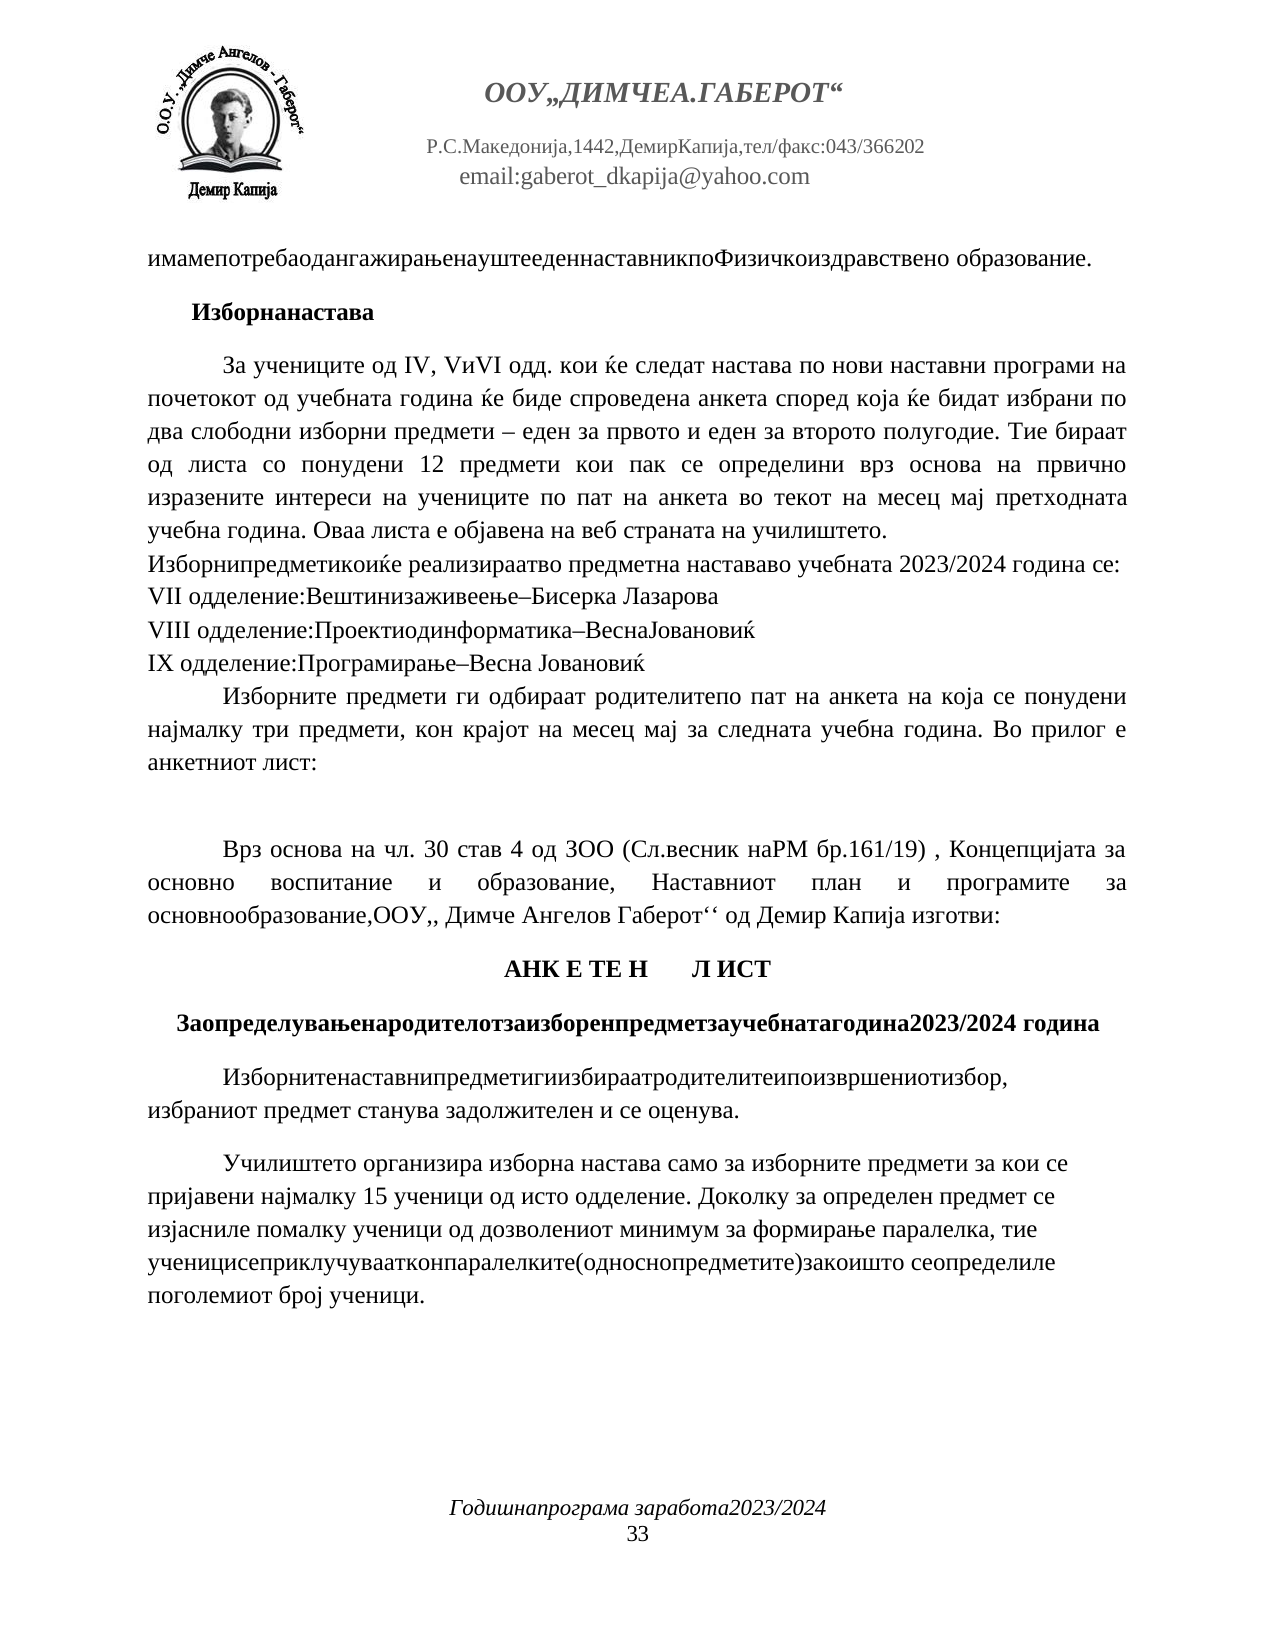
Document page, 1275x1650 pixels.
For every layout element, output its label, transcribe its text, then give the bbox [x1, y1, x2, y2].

text Изборнипредметикоиќе реализираатво предметна настававо учебната 2023/2024 година се: [147, 549, 1128, 577]
list одделение:Програмирање–Весна Јовановиќ [147, 648, 1231, 677]
text имамепотребаодангажирањенауштееденнаставникпоФизичкоиздравствено образование. [147, 243, 1231, 272]
text Заопределувањенародителотзаизборенпредметзаучебнатагодина2023/2024 година [152, 1008, 1124, 1037]
list одделение:Проектиодинформатика–ВеснаЈовановиќ [147, 615, 1231, 643]
list Изборнанастава [147, 297, 1231, 326]
picture [155, 45, 305, 203]
text Училиштето организира изборна настава само за изборните предмети за кои се пријавени најмалку 15 ученици од исто одделение. Доколку за определен предмет се изјасниле помалку ученици од дозволениот минимум за формирање паралелка, тие ученицисеприклучуваатконпаралелките(односнопредметите)закоишто сеопределиле поголемиот број ученици. [147, 1148, 1119, 1309]
text За учениците од IV, VиVI одд. кои ќе следат настава по нови наставни програми на почетокот од учебната година ќе биде спроведена анкета според која ќе бидат избрани по два слободни изборни предмети – еден за првото и еден за второто полугодие. Тие бираат од листа со понудени 12 предмети кои пак се определини врз основа на првично изразените интереси на учениците по пат на анкета во текот на месец мај претходната учебна година. Оваа листа е објавена на веб страната на училиштето. [147, 350, 1128, 544]
text Врз основа на чл. 30 став 4 од ЗОО (Сл.весник наРМ бр.161/19) , Концепцијата за основно воспитание и образование, Наставниот план и програмите за основнообразование,ООУ,, Димче Ангелов Габерот‘‘ од Демир Капија изготви: [147, 834, 1127, 929]
text Изборните предмети ги одбираат родителитепо пат на анкета на која се понудени најмалку три предмети, кон крајот на месец мај за следната учебна година. Во прилог е анкетниот лист: [147, 681, 1128, 776]
list одделение:Вештинизаживеење–Бисерка Лазарова [147, 582, 1231, 610]
subtitle АНК Е ТЕ Н Л ИСТ [44, 954, 1231, 983]
text Изборнитенаставнипредметигиизбираатродителитеипоизвршениотизбор, избраниот предмет станува задолжителен и се оценува. [147, 1062, 1119, 1124]
